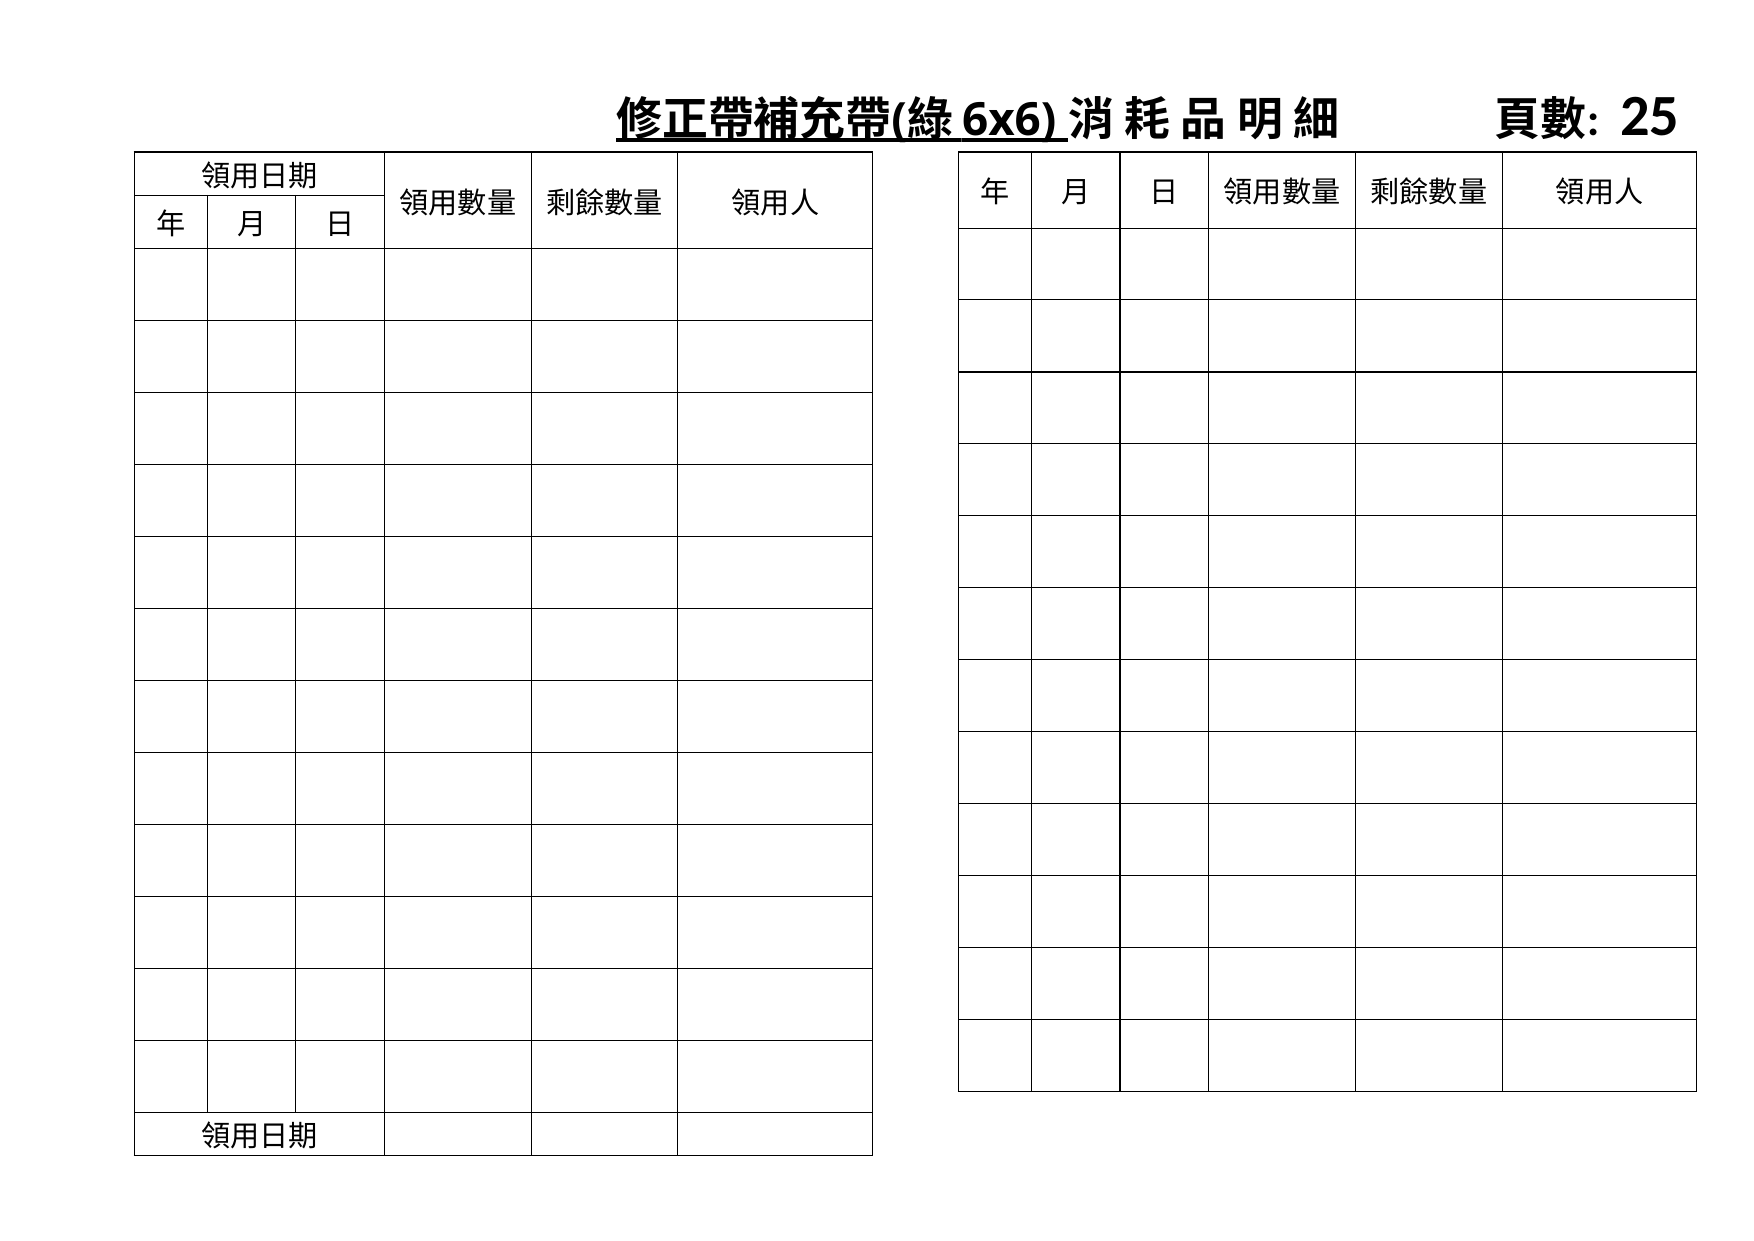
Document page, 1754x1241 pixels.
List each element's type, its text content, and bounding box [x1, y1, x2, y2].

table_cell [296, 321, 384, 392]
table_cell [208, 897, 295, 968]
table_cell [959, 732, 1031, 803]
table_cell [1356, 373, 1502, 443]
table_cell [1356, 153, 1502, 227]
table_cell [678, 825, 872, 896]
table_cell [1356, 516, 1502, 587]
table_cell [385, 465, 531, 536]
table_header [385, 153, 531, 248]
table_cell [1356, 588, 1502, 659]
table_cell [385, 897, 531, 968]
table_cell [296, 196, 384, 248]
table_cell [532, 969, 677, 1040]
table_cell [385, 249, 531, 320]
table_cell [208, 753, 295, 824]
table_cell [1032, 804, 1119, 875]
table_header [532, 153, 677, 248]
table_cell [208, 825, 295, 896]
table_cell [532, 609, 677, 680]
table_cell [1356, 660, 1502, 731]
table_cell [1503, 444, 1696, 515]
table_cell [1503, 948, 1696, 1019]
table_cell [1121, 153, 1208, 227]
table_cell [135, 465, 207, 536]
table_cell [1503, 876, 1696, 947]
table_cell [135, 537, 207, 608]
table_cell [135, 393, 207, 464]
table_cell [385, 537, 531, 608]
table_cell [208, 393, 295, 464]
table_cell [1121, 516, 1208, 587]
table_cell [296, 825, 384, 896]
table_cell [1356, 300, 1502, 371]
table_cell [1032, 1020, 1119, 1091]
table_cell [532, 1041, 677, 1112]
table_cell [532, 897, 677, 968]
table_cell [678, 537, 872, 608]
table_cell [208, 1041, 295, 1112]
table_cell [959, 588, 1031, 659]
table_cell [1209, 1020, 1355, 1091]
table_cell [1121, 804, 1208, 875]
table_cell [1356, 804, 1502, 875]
text 修正帶補充帶(綠6x6) 消 耗 品 明 細 頁數: 25 [75, 76, 1679, 151]
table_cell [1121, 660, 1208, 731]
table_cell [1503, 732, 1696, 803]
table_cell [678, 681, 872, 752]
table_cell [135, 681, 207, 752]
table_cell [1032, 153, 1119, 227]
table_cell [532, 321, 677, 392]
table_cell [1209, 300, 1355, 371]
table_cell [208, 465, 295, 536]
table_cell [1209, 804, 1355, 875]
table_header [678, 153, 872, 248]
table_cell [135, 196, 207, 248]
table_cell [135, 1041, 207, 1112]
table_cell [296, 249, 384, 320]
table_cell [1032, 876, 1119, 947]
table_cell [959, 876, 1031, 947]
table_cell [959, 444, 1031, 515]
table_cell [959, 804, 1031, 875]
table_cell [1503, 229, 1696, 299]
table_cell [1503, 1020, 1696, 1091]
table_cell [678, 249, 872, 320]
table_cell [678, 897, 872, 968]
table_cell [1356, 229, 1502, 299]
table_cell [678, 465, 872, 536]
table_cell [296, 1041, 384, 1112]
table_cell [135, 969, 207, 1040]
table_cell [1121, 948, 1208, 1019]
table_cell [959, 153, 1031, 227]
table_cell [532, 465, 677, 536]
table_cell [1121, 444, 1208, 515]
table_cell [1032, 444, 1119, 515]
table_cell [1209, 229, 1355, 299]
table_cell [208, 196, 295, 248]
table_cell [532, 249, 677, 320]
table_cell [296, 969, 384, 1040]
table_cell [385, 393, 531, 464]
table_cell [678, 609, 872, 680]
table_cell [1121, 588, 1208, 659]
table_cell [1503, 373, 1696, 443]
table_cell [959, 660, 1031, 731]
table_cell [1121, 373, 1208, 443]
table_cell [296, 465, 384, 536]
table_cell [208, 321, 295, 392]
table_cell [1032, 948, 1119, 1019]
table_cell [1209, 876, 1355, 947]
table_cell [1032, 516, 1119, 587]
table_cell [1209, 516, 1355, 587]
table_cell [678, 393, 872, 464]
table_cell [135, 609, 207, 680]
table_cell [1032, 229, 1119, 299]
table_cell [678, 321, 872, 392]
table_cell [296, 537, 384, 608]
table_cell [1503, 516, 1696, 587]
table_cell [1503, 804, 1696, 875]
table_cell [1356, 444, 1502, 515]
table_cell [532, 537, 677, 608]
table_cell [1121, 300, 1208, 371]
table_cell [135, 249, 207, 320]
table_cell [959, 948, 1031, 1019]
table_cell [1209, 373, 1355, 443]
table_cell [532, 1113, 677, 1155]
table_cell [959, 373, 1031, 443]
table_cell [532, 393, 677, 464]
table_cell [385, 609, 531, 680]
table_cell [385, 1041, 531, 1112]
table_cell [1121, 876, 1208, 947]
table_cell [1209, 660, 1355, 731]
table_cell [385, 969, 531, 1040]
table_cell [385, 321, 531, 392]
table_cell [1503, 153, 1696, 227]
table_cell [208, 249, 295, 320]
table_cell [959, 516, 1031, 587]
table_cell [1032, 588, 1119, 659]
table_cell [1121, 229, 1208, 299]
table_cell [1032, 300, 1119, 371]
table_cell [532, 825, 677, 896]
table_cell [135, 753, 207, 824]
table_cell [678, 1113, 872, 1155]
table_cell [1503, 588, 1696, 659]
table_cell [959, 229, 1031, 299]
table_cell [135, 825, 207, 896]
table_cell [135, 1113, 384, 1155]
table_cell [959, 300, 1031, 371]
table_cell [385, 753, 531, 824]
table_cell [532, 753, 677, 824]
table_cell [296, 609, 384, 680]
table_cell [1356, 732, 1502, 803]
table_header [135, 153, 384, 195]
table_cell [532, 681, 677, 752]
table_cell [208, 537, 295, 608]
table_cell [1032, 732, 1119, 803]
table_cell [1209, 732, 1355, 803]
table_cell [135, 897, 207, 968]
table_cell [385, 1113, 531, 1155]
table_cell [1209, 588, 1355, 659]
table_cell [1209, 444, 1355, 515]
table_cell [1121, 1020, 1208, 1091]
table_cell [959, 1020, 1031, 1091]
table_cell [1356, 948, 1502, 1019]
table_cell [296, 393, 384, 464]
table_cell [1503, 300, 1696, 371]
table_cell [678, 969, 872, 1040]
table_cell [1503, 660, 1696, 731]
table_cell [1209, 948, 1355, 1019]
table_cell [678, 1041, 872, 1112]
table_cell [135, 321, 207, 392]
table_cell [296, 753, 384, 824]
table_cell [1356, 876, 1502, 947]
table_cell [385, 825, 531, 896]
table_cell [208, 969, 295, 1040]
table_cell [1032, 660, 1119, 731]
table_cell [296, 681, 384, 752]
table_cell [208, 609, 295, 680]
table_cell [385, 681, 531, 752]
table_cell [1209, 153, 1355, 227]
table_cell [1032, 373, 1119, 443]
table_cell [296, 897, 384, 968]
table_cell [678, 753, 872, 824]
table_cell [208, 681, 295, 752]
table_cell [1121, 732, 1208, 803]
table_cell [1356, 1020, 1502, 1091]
